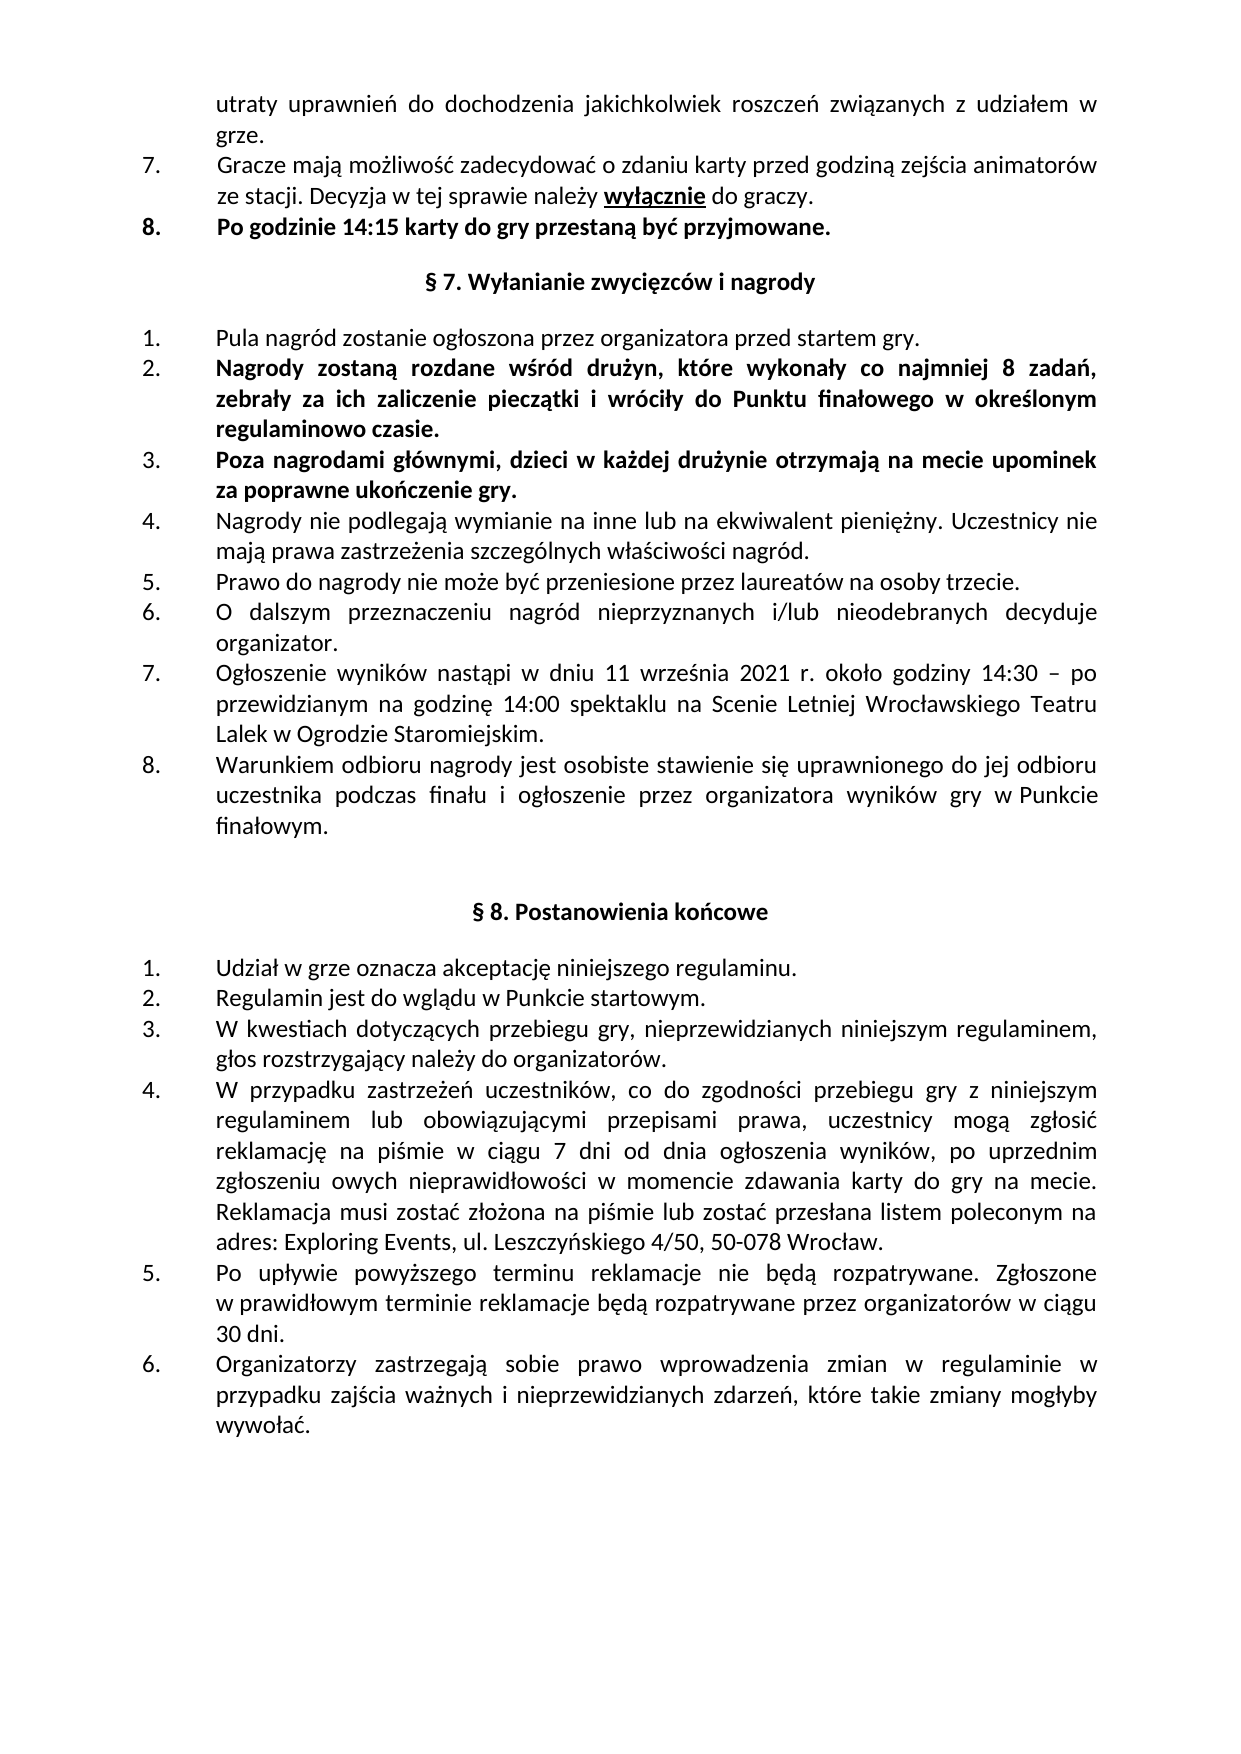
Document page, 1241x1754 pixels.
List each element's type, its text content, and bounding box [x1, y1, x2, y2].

list W przypadku zastrzeżeń uczestników, co do zgodności przebiegu gry z niniejszym regulaminem lub obowiązującymi przepisami prawa, uczestnicy mogą zgłosić reklamację na piśmie w ciągu 7 dni od dnia ogłoszenia wyników, po uprzednim zgłoszeniu owych nieprawidłowości w momencie zdawania karty do gry na mecie. Reklamacja musi zostać złożona na piśmie lub zostać przesłana listem poleconym na adres: Exploring Events, ul. Leszczyńskiego 4/50, 50-078 Wrocław. [142, 1074, 1098, 1257]
list Pula nagród zostanie ogłoszona przez organizatora przed startem gry. [142, 322, 1098, 352]
list Po godzinie 14:15 karty do gry przestaną być przyjmowane. [142, 211, 1098, 241]
list Udział w grze oznacza akceptację niniejszego regulaminu. [142, 952, 1098, 982]
list Nagrody nie podlegają wymianie na inne lub na ekwiwalent pieniężny. Uczestnicy nie mają prawa zastrzeżenia szczególnych właściwości nagród. [142, 505, 1098, 566]
list Nagrody zostaną rozdane wśród drużyn, które wykonały co najmniej 8 zadań, zebrały za ich zaliczenie pieczątki i wróciły do Punktu finałowego w określonym regulaminowo czasie. [142, 352, 1098, 444]
text § 8. Postanowienia końcowe [142, 896, 1098, 927]
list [142, 89, 1098, 150]
list Poza nagrodami głównymi, dzieci w każdej drużynie otrzymają na mecie upominek za poprawne ukończenie gry. [142, 444, 1098, 505]
list Po upływie powyższego terminu reklamacje nie będą rozpatrywane. Zgłoszone w prawidłowym terminie reklamacje będą rozpatrywane przez organizatorów w ciągu 30 dni. [142, 1257, 1098, 1348]
list Prawo do nagrody nie może być przeniesione przez laureatów na osoby trzecie. [142, 566, 1098, 596]
list Gracze mają możliwość zadecydować o zdaniu karty przed godziną zejścia animatorów ze stacji. Decyzja w tej sprawie należy wyłącznie do graczy. [142, 150, 1098, 211]
list Warunkiem odbioru nagrody jest osobiste stawienie się uprawnionego do jej odbioru uczestnika podczas finału i ogłoszenie przez organizatora wyników gry w Punkcie finałowym. [142, 749, 1098, 841]
text § 7. Wyłanianie zwycięzców i nagrody [142, 266, 1098, 297]
list Ogłoszenie wyników nastąpi w dniu 11 września 2021 r. około godziny 14:30 – po przewidzianym na godzinę 14:00 spektaklu na Scenie Letniej Wrocławskiego Teatru Lalek w Ogrodzie Staromiejskim. [142, 657, 1098, 749]
list Organizatorzy zastrzegają sobie prawo wprowadzenia zmian w regulaminie w przypadku zajścia ważnych i nieprzewidzianych zdarzeń, które takie zmiany mogłyby wywołać. [142, 1348, 1098, 1440]
list O dalszym przeznaczeniu nagród nieprzyznanych i/lub nieodebranych decyduje organizator. [142, 596, 1098, 657]
list W kwestiach dotyczących przebiegu gry, nieprzewidzianych niniejszym regulaminem, głos rozstrzygający należy do organizatorów. [142, 1013, 1098, 1074]
list Regulamin jest do wglądu w Punkcie startowym. [142, 982, 1098, 1013]
